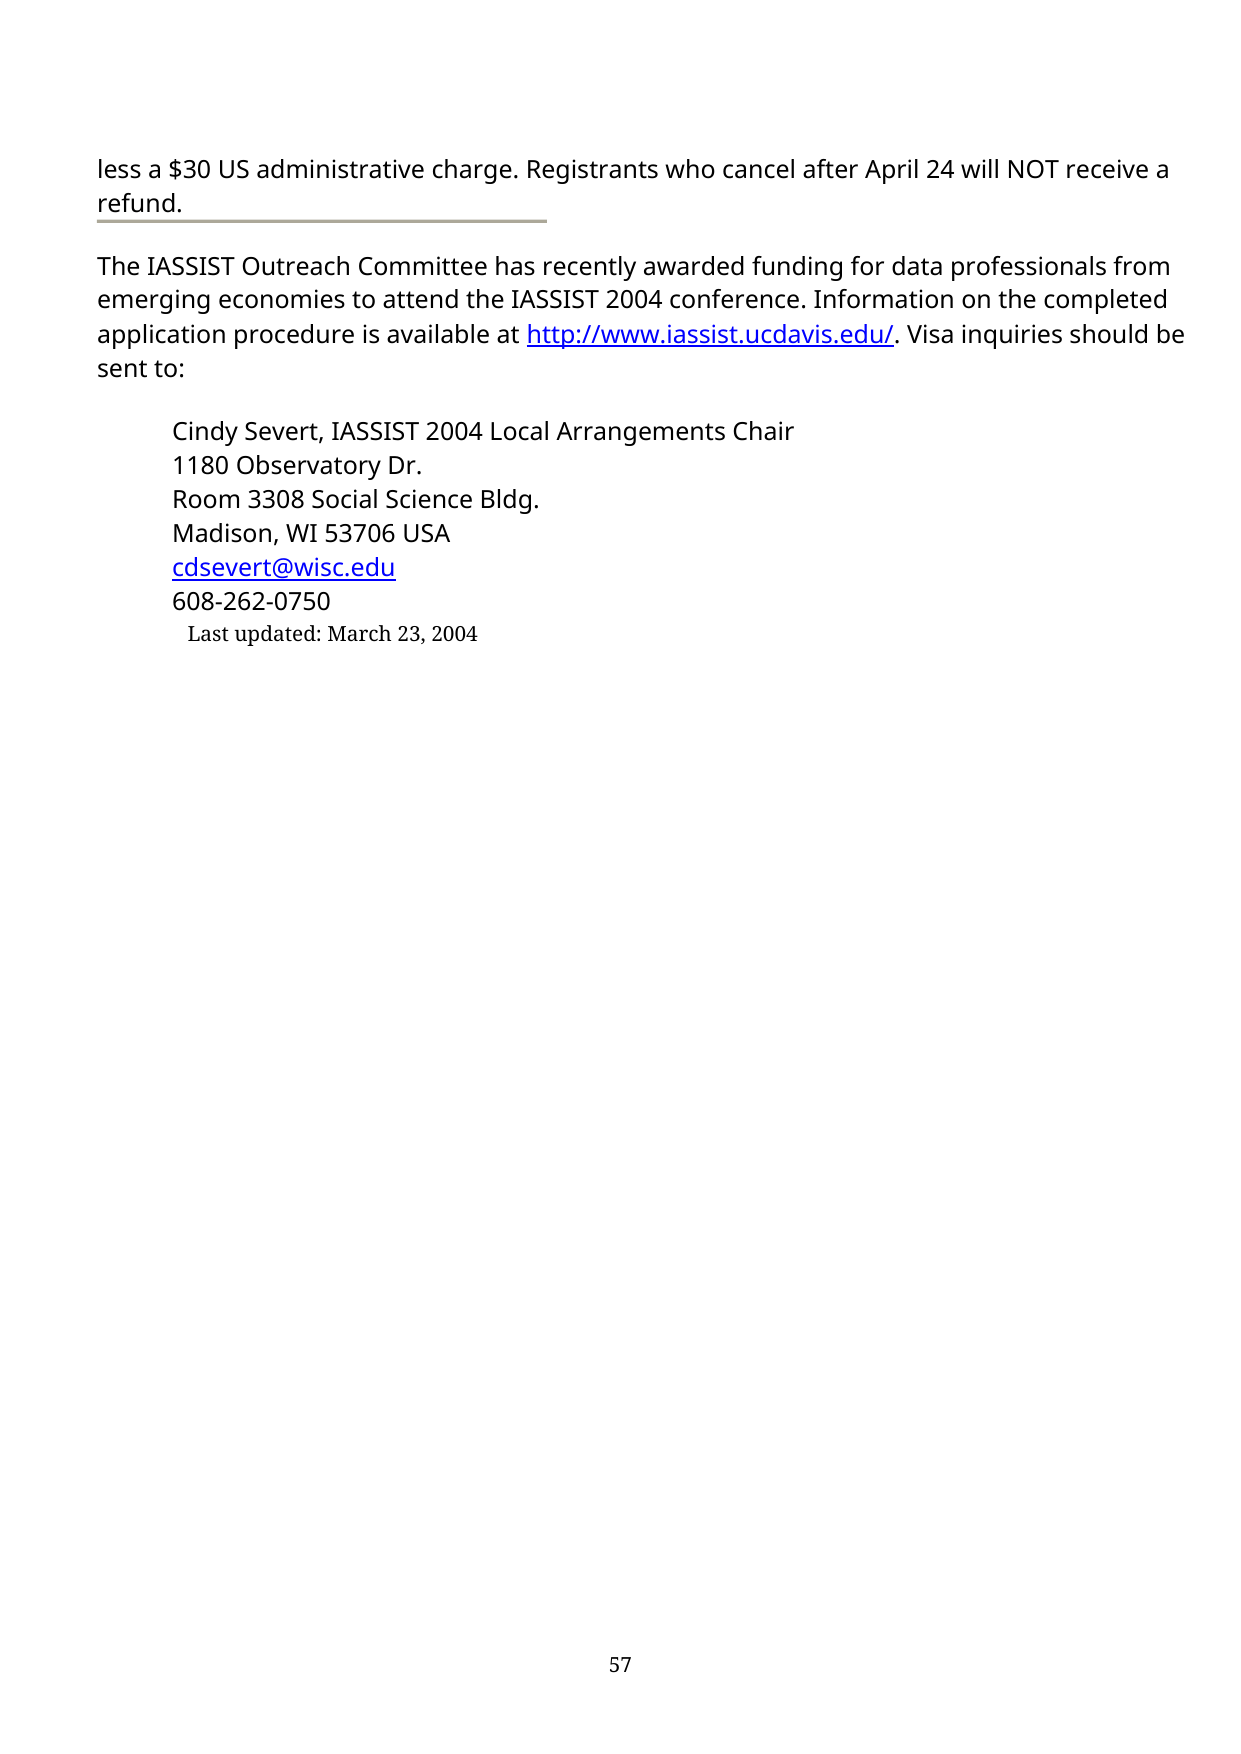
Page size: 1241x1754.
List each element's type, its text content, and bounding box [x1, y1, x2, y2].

text Last updated: [187, 619, 1053, 648]
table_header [95, 150, 1189, 619]
